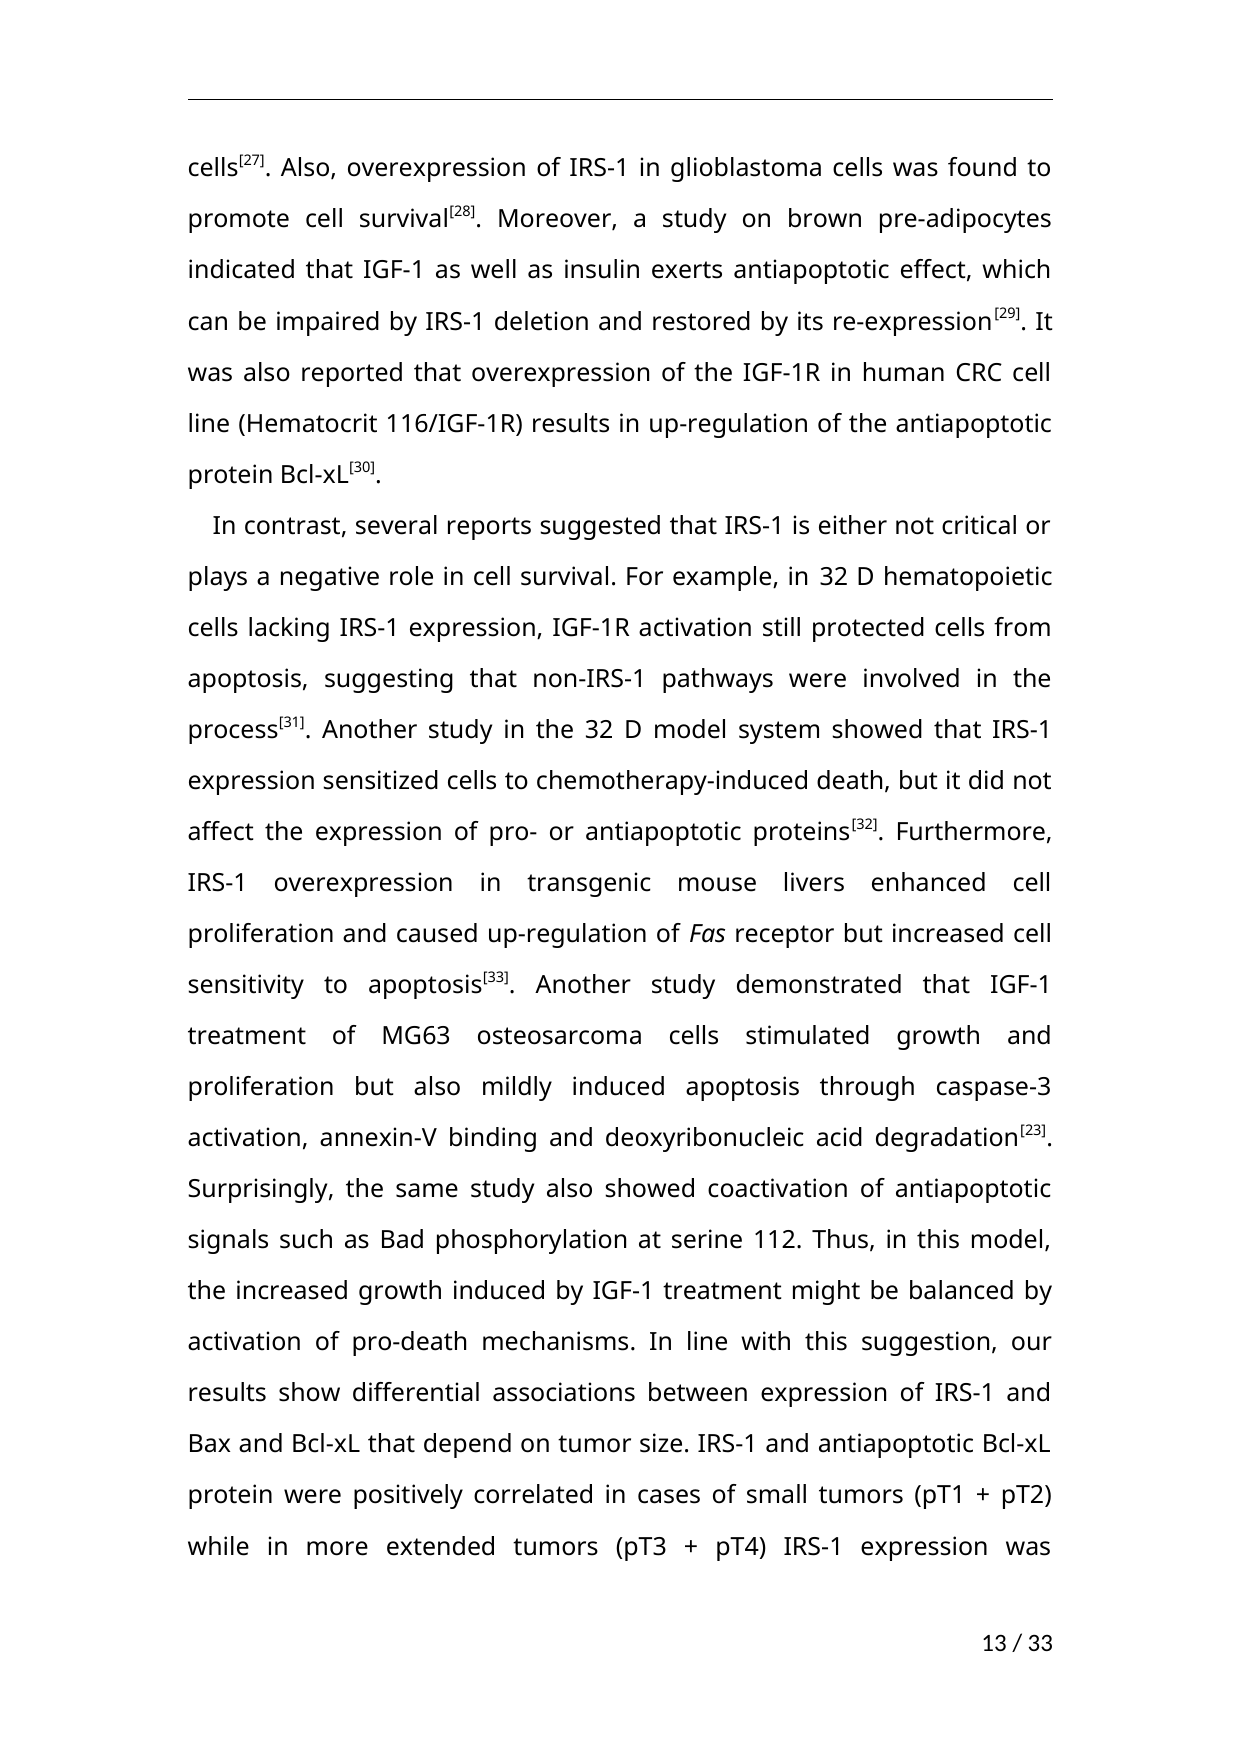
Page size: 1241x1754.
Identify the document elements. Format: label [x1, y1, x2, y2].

text [187, 507, 1053, 1562]
text [187, 150, 1053, 490]
